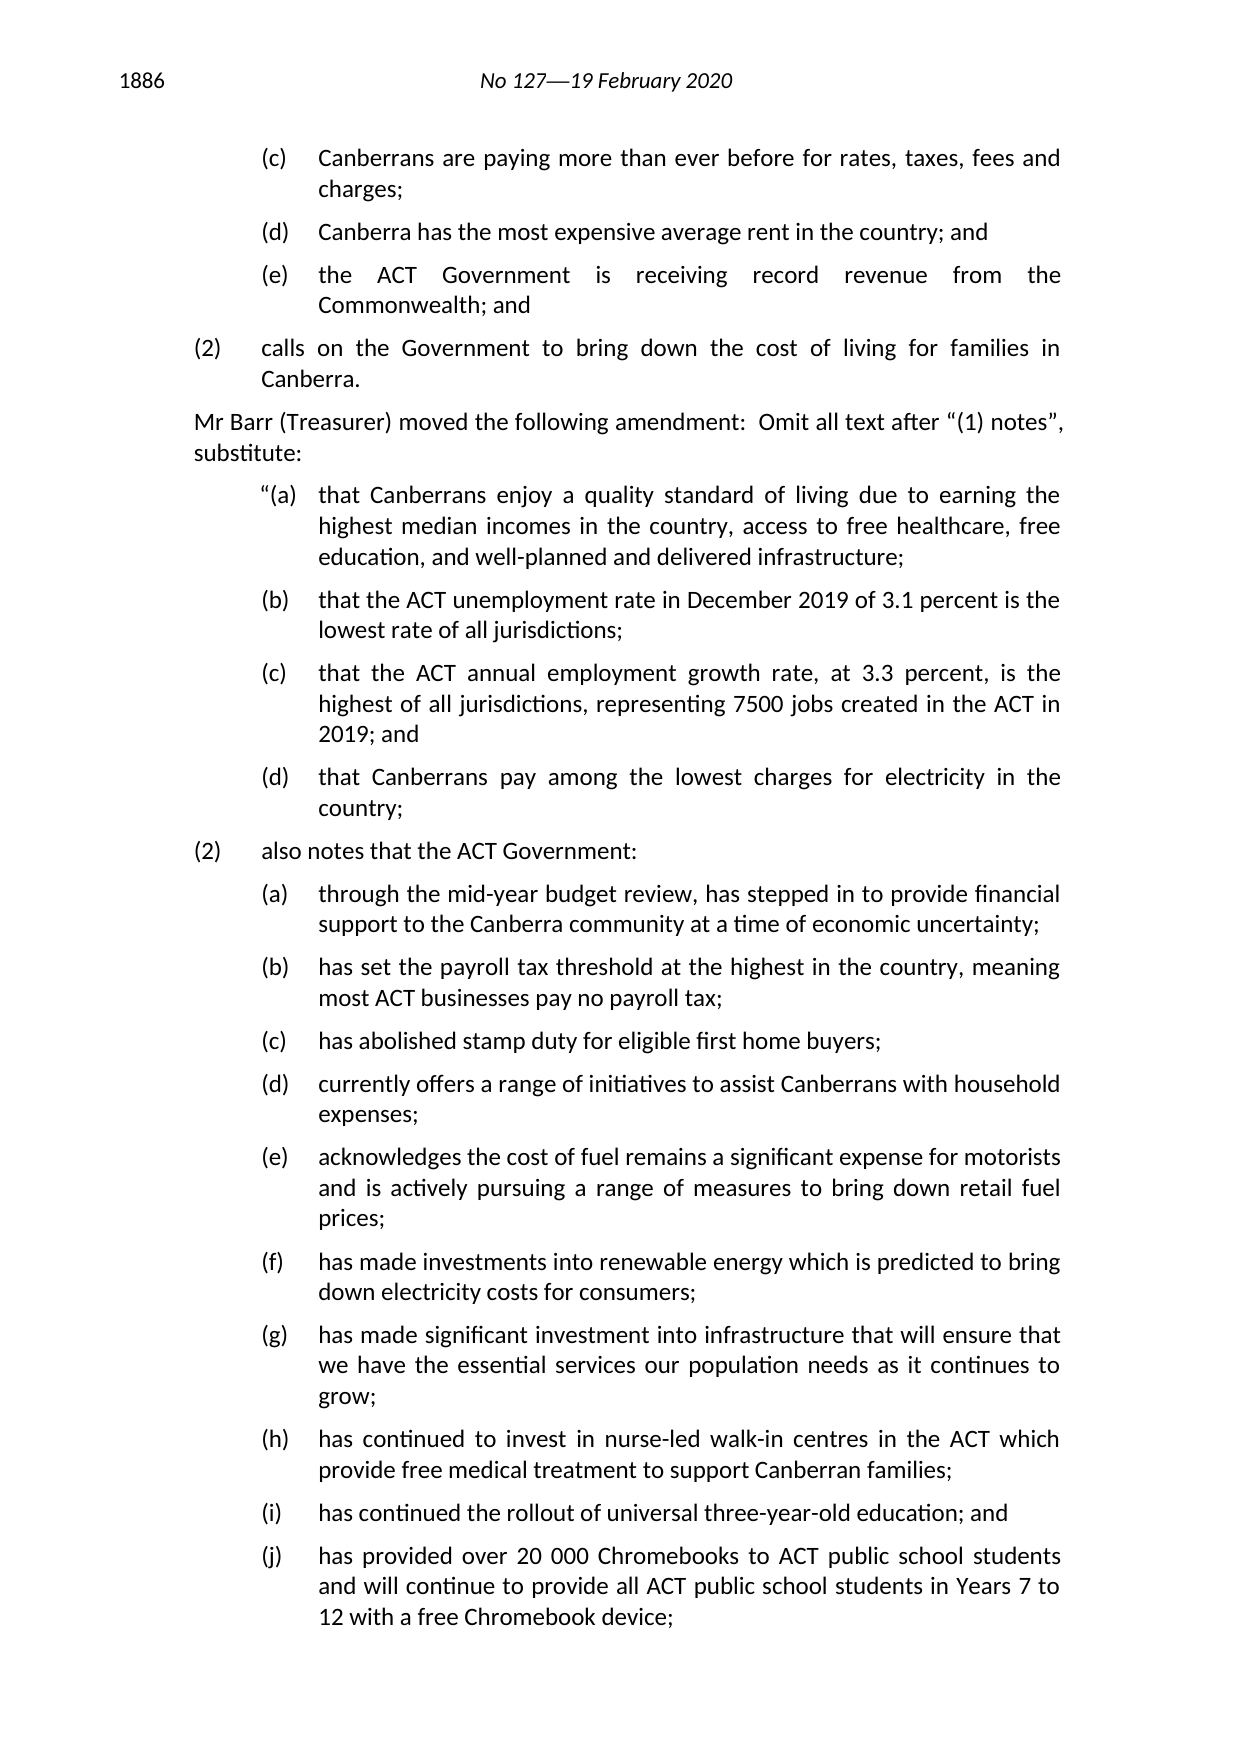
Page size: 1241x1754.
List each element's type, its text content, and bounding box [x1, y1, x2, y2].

list has continued the rollout of universal three-year-old education; and [261, 1497, 1062, 1527]
list currently offers a range of initiatives to assist Canberrans with household expenses; [261, 1068, 1062, 1129]
list also notes that the ACT Government: [193, 835, 1062, 865]
list the ACT Government is receiving record revenue from the Commonwealth; and [261, 259, 1062, 320]
list has made investments into renewable energy which is predicted to bring down electricity costs for consumers; [261, 1246, 1062, 1307]
list Canberrans are paying more than ever before for rates, taxes, fees and charges; [261, 142, 1062, 203]
list that Canberrans pay among the lowest charges for electricity in the country; [261, 761, 1062, 822]
list Canberra has the most expensive average rent in the country; and [261, 216, 1062, 247]
list acknowledges the cost of fuel remains a significant expense for motorists and is actively pursuing a range of measures to bring down retail fuel prices; [261, 1142, 1062, 1233]
list has abolished stamp duty for eligible first home buyers; [261, 1025, 1062, 1056]
list has continued to invest in nurse-led walk-in centres in the ACT which provide free medical treatment to support Canberran families; [261, 1423, 1062, 1484]
list has set the payroll tax threshold at the highest in the country, meaning most ACT businesses pay no payroll tax; [261, 951, 1062, 1012]
list through the mid-year budget review, has stepped in to provide financial support to the Canberra community at a time of economic uncertainty; [261, 878, 1062, 939]
list has provided over 20 000 Chromebooks to ACT public school students and will continue to provide all ACT public school students in Years 7 to 12 with a free Chromebook device; [261, 1540, 1062, 1631]
list has made significant investment into infrastructure that will ensure that we have the essential services our population needs as it continues to grow; [261, 1319, 1062, 1411]
text Mr Barr (Treasurer) moved the following amendment: Omit all text after “(1) notes”, substitute: [193, 406, 1065, 467]
text calls on the Government to bring down the cost of living for families in Canberra. [193, 333, 1062, 394]
list that the ACT annual employment growth rate, at 3.3 percent, is the highest of all jurisdictions, representing 7500 jobs created in the ACT in 2019; and [261, 657, 1062, 749]
text “(a) that Canberrans enjoy a quality standard of living due to earning the highest median incomes in the country, access to free healthcare, free education, and well-planned and delivered infrastructure; [193, 480, 1062, 571]
list that the ACT unemployment rate in December 2019 of 3.1 percent is the lowest rate of all jurisdictions; [261, 584, 1062, 645]
